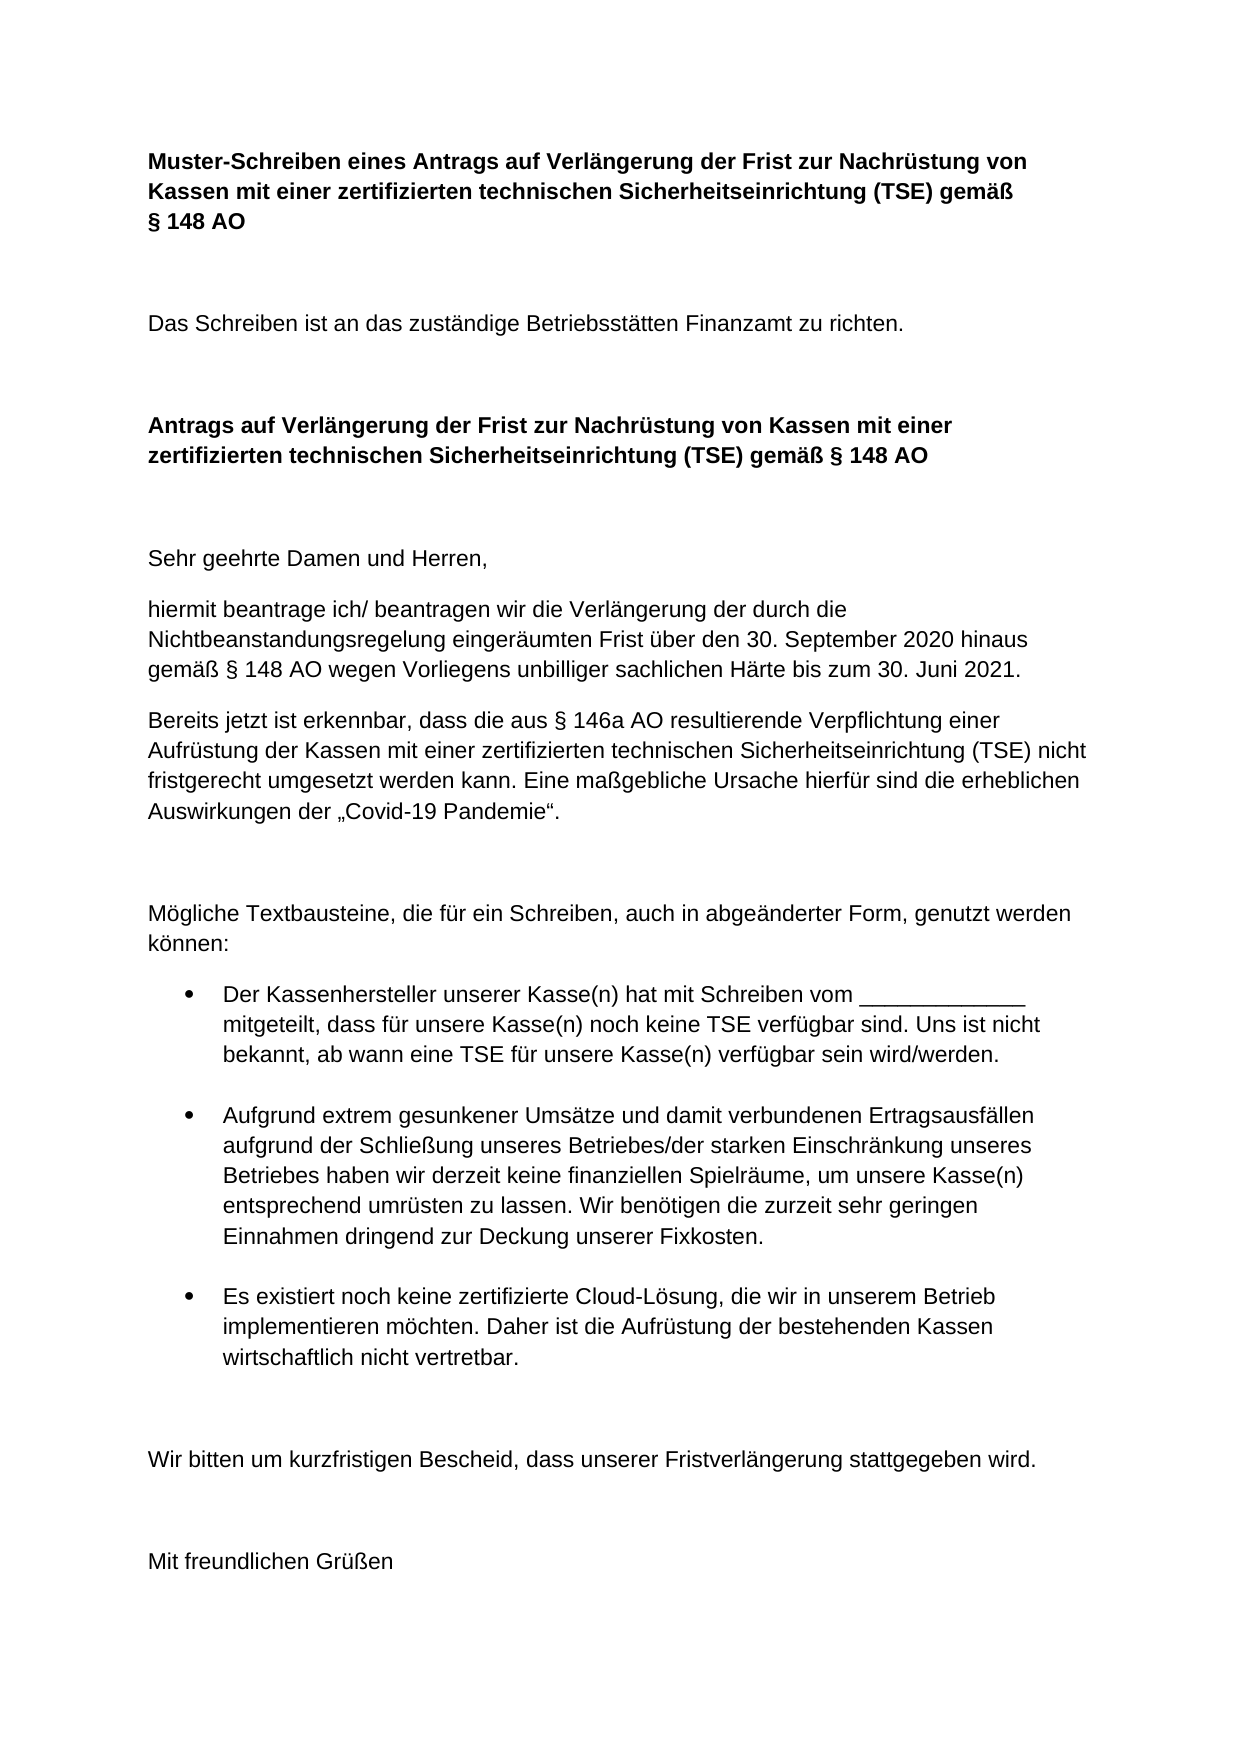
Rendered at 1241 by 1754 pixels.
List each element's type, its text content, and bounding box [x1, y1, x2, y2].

text Mit freundlichen Grüßen [148, 1548, 1093, 1574]
text Antrags auf Verlängerung der Frist zur Nachrüstung von Kassen mit einer zertifizierten technischen Sicherheitseinrichtung (TSE) gemäß § 148 AO [148, 412, 1093, 469]
text Das Schreiben ist an das zuständige Betriebsstätten Finanzamt zu richten. [148, 310, 1093, 336]
list Es existiert noch keine zertifizierte Cloud-Lösung, die wir in unserem Betrieb implementieren möchten. Daher ist die Aufrüstung der bestehenden Kassen wirtschaftlich nicht vertretbar. [185, 1283, 1093, 1370]
list Aufgrund extrem gesunkener Umsätze und damit verbundenen Ertragsausfällen aufgrund der Schließung unseres Betriebes/der starken Einschränkung unseres Betriebes haben wir derzeit keine finanziellen Spielräume, um unsere Kasse(n) entsprechend umrüsten zu lassen. Wir benötigen die zurzeit sehr geringen Einnahmen dringend zur Deckung unserer Fixkosten. [185, 1102, 1093, 1279]
text Mögliche Textbausteine, die für ein Schreiben, auch in abgeänderter Form, genutzt werden können: [148, 900, 1093, 956]
text Muster-Schreiben eines Antrags auf Verlängerung der Frist zur Nachrüstung von Kassen mit einer zertifizierten technischen Sicherheitseinrichtung (TSE) gemäß § 148 AO [148, 148, 1093, 234]
text Bereits jetzt ist erkennbar, dass die aus § 146a AO resultierende Verpflichtung einer Aufrüstung der Kassen mit einer zertifizierten technischen Sicherheitseinrichtung (TSE) nicht fristgerecht umgesetzt werden kann. Eine maßgebliche Ursache hierfür sind die erheblichen Auswirkungen der „Covid-19 Pandemie“. [148, 707, 1093, 824]
list Der Kassenhersteller unserer Kasse(n) hat mit Schreiben vom _____________ mitgeteilt, dass für unsere Kasse(n) noch keine TSE verfügbar sind. Uns ist nicht bekannt, ab wann eine TSE für unsere Kasse(n) verfügbar sein wird/werden. [185, 981, 1093, 1068]
text Sehr geehrte Damen und Herren, [148, 544, 1093, 571]
text hiermit beantrage ich/ beantragen wir die Verlängerung der durch die Nichtbeanstandungsregelung eingeräumten Frist über den 30. September 2020 hinaus gemäß § 148 AO wegen Vorliegens unbilliger sachlichen Härte bis zum 30. Juni 2021. [148, 596, 1093, 682]
text Wir bitten um kurzfristigen Bescheid, dass unserer Fristverlängerung stattgegeben wird. [148, 1446, 1093, 1472]
